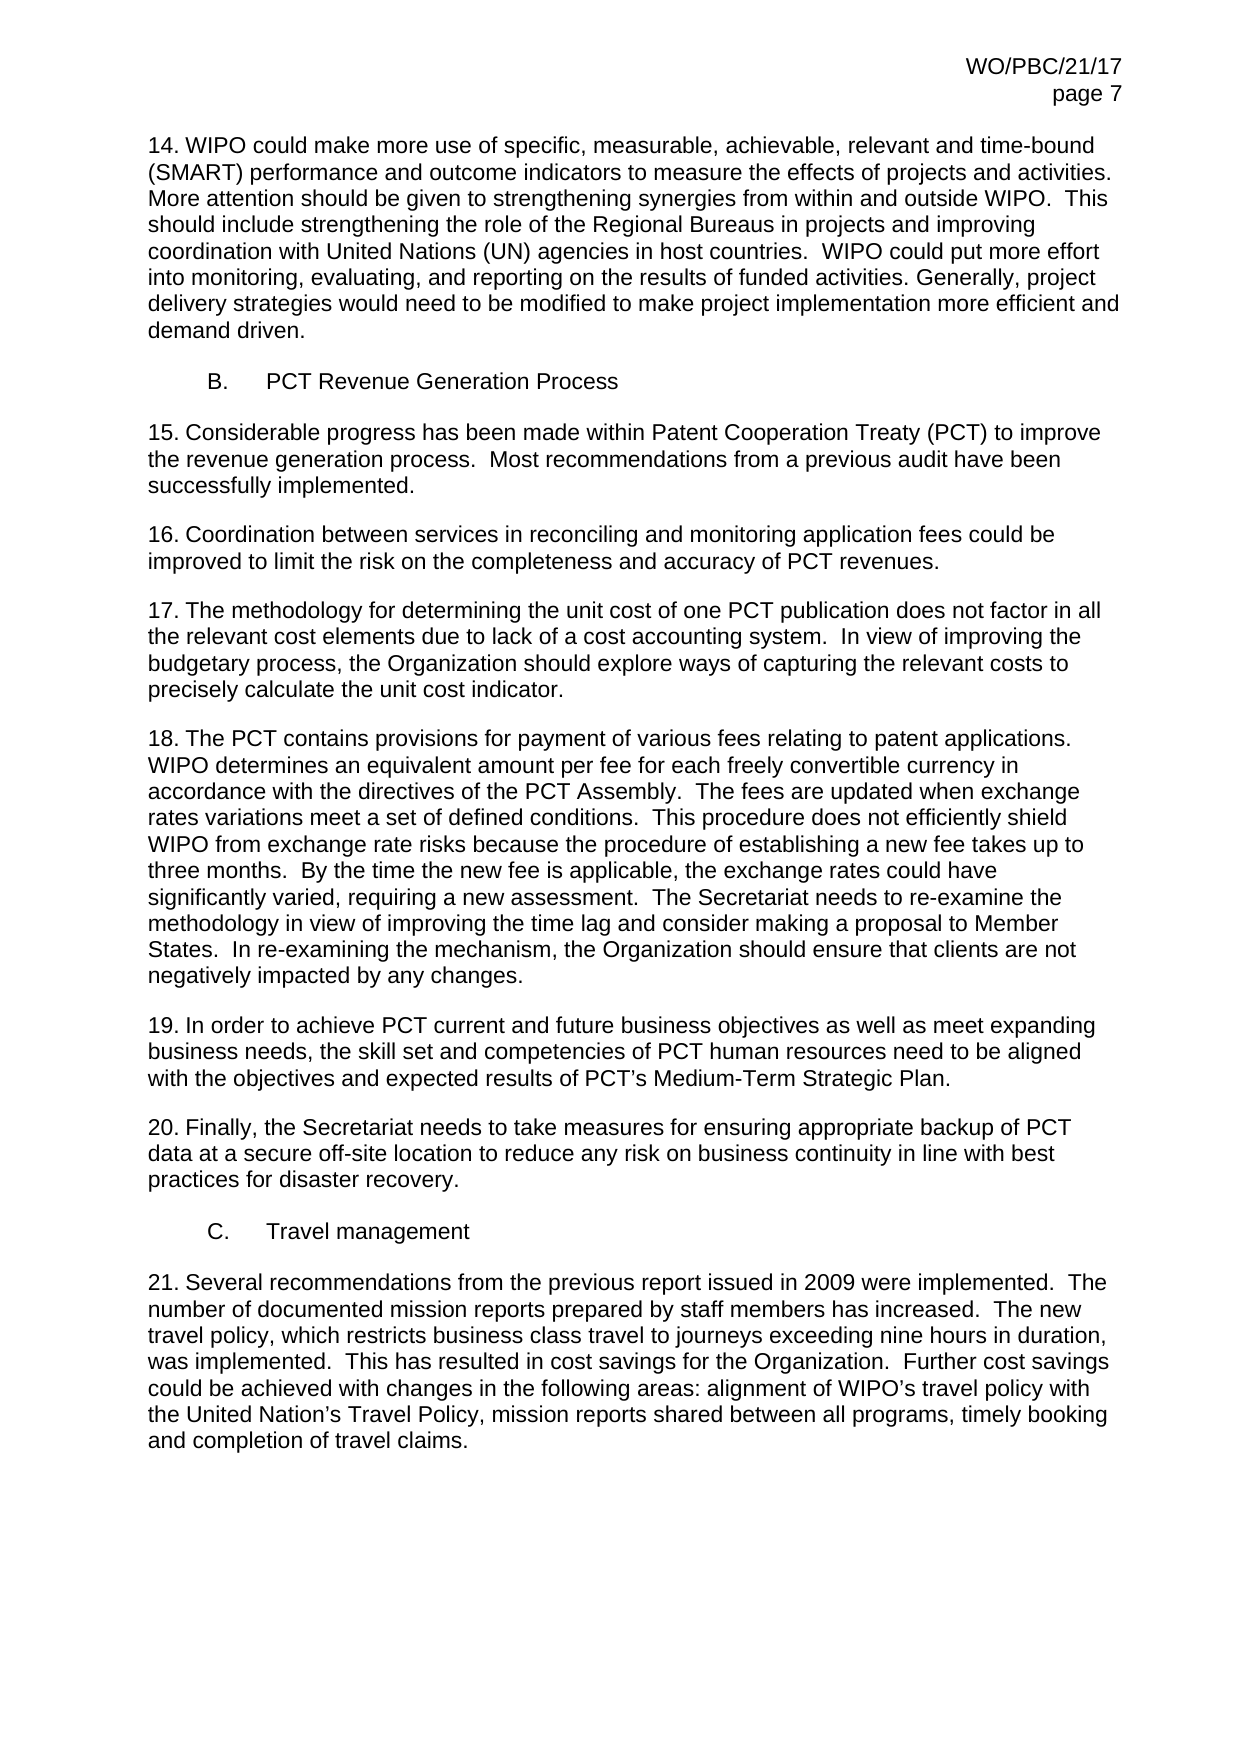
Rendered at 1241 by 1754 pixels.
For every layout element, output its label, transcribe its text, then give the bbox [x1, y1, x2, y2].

subtitle PCT Revenue Generation Process [207, 368, 1122, 394]
list The PCT contains provisions for payment of various fees relating to patent applications. WIPO determines an equivalent amount per fee for each freely convertible currency in accordance with the directives of the PCT Assembly. The fees are updated when exchange rates variations meet a set of defined conditions. This procedure does not efficiently shield WIPO from exchange rate risks because the procedure of establishing a new fee takes up to three months. By the time the new fee is applicable, the exchange rates could have significantly varied, requiring a new assessment. The Secretariat needs to re-examine the methodology in view of improving the time lag and consider making a proposal to Member States. In re-examining the mechanism, the Organization should ensure that clients are not negatively impacted by any changes. [148, 725, 1122, 989]
list Finally, the Secretariat needs to take measures for ensuring appropriate backup of PCT data at a secure off-site location to reduce any risk on business continuity in line with best practices for disaster recovery. [148, 1114, 1122, 1193]
list WIPO could make more use of specific, measurable, achievable, relevant and time-bound (SMART) performance and outcome indicators to measure the effects of projects and activities. More attention should be given to strengthening synergies from within and outside WIPO. This should include strengthening the role of the Regional Bureaus in projects and improving coordination with United Nations (UN) agencies in host countries. WIPO could put more effort into monitoring, evaluating, and reporting on the results of funded activities. Generally, project delivery strategies would need to be modified to make project implementation more efficient and demand driven. [148, 132, 1122, 343]
list In order to achieve PCT current and future business objectives as well as meet expanding business needs, the skill set and competencies of PCT human resources need to be aligned with the objectives and expected results of PCT’s Medium-Term Strategic Plan. [148, 1012, 1122, 1091]
list Coordination between services in reconciling and monitoring application fees could be improved to limit the risk on the completeness and accuracy of PCT revenues. [148, 521, 1122, 574]
subtitle Travel management [207, 1218, 1122, 1244]
list The methodology for determining the unit cost of one PCT publication does not factor in all the relevant cost elements due to lack of a cost accounting system. In view of improving the budgetary process, the Organization should explore ways of capturing the relevant costs to precisely calculate the unit cost indicator. [148, 597, 1122, 702]
list Several recommendations from the previous report issued in 2009 were implemented. The number of documented mission reports prepared by staff members has increased. The new travel policy, which restricts business class travel to journeys exceeding nine hours in duration, was implemented. This has resulted in cost savings for the Organization. Further cost savings could be achieved with changes in the following areas: alignment of WIPO’s travel policy with the United Nation’s Travel Policy, mission reports shared between all programs, timely booking and completion of travel claims. [148, 1269, 1122, 1454]
list Considerable progress has been made within Patent Cooperation Treaty (PCT) to improve the revenue generation process. Most recommendations from a previous audit have been successfully implemented. [148, 419, 1122, 498]
